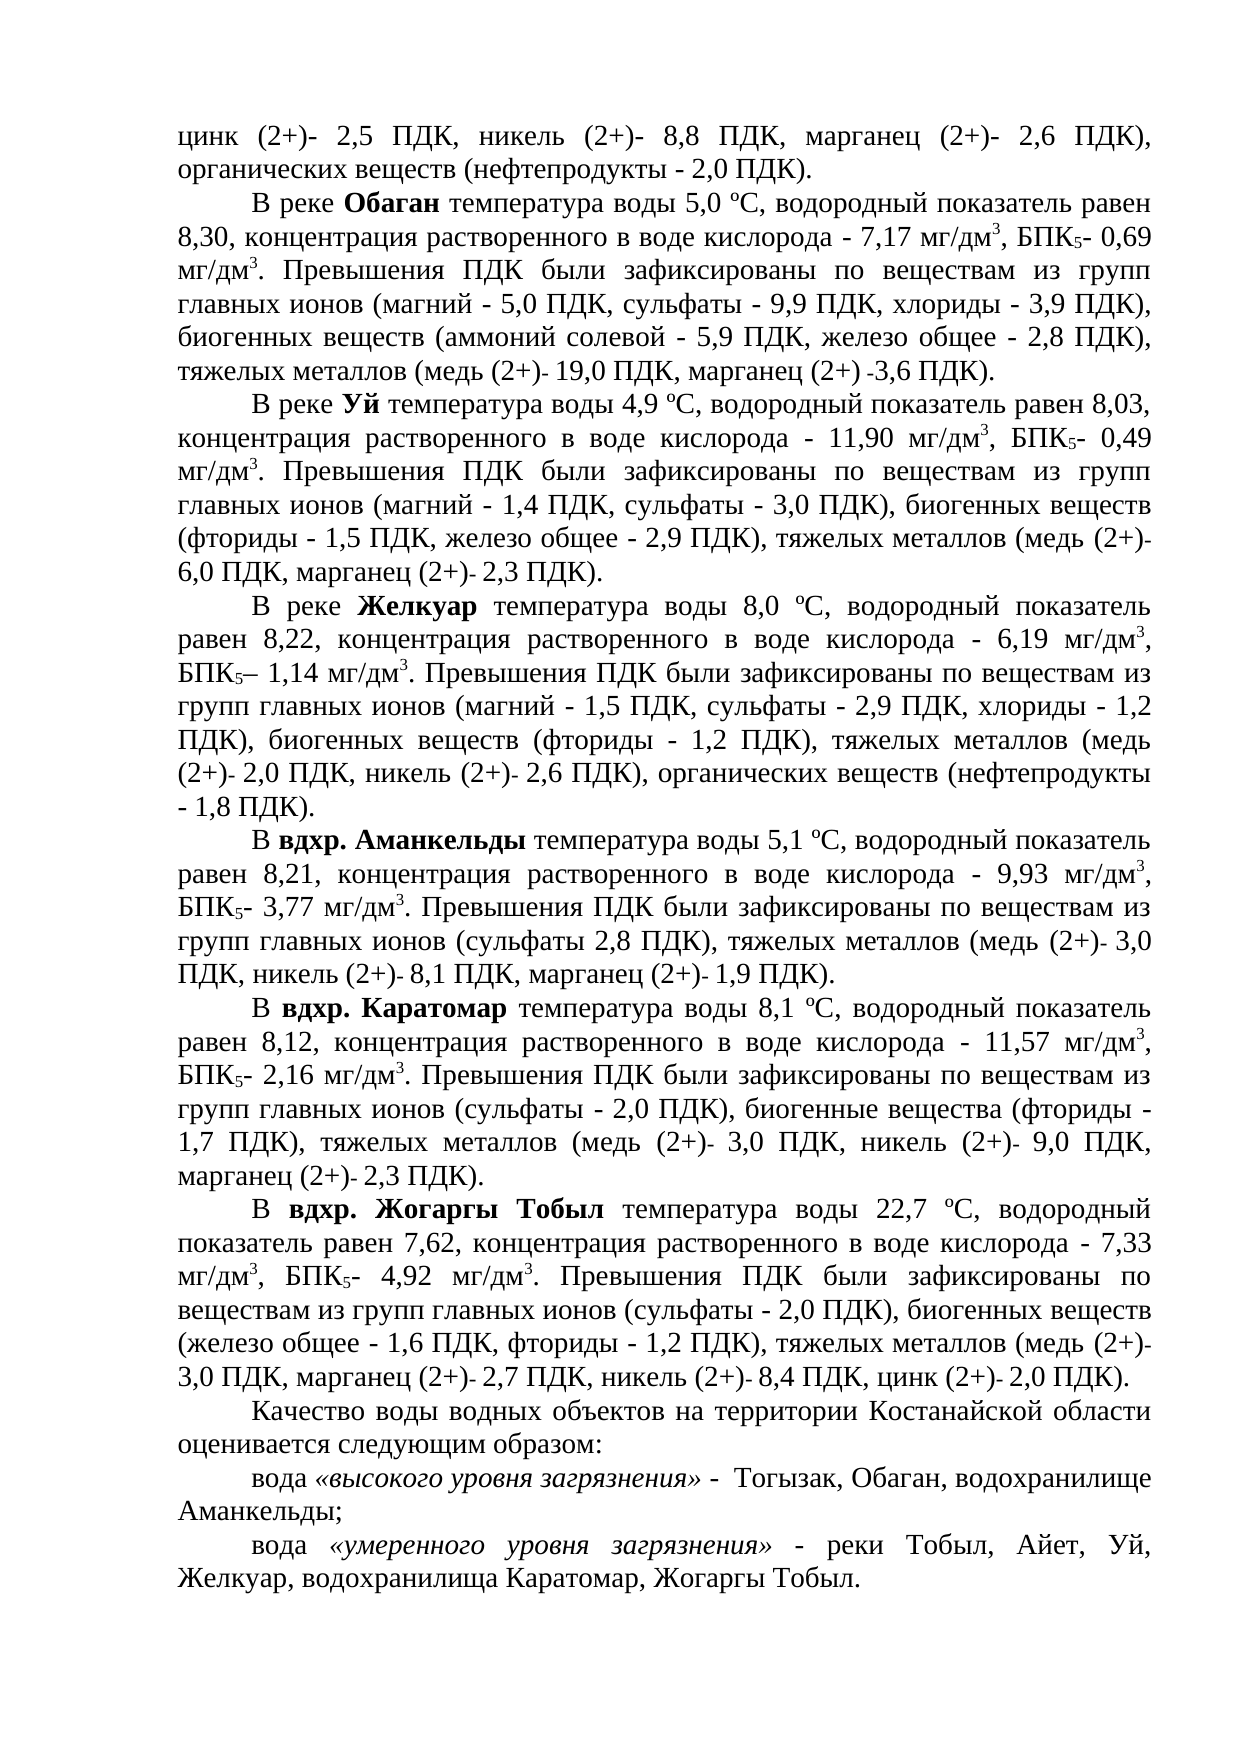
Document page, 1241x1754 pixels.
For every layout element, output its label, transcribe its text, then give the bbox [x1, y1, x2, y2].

text Качество воды водных объектов на территории Костанайской области оценивается следующим образом: [177, 1393, 1152, 1460]
text В реке Желкуар температура воды 8,0 ºC, водородный показатель равен 8,22, концентрация растворенного в воде кислорода - 6,19 мг/дм3, БПК5– 1,14 мг/дм3. Превышения ПДК были зафиксированы по веществам из групп главных ионов (магний - 1,5 ПДК, сульфаты - 2,9 ПДК, хлориды - 1,2 ПДК), биогенных веществ (фториды - 1,2 ПДК), тяжелых металлов (медь (2+)- 2,0 ПДК, никель (2+)- 2,6 ПДК), органических веществ (нефтепродукты - 1,8 ПДК). [177, 588, 1152, 822]
text В реке Уй температура воды 4,9 ºC, водородный показатель равен 8,03, концентрация растворенного в воде кислорода - 11,90 мг/дм3, БПК5- 0,49 мг/дм3. Превышения ПДК были зафиксированы по веществам из групп главных ионов (магний - 1,4 ПДК, сульфаты - 3,0 ПДК), биогенных веществ (фториды - 1,5 ПДК, железо общее - 2,9 ПДК), тяжелых металлов (медь (2+)- 6,0 ПДК, марганец (2+)- 2,3 ПДК). [177, 386, 1152, 588]
text В вдхр. Аманкельды температура воды 5,1 ºC, водородный показатель равен 8,21, концентрация растворенного в воде кислорода - 9,93 мг/дм3, БПК5- 3,77 мг/дм3. Превышения ПДК были зафиксированы по веществам из групп главных ионов (сульфаты 2,8 ПДК), тяжелых металлов (медь (2+)- 3,0 ПДК, никель (2+)- 8,1 ПДК, марганец (2+)- 1,9 ПДК). [177, 822, 1152, 990]
text В вдхр. Жогаргы Тобыл температура воды 22,7 ºC, водородный показатель равен 7,62, концентрация растворенного в воде кислорода - 7,33 мг/дм3, БПК5- 4,92 мг/дм3. Превышения ПДК были зафиксированы по веществам из групп главных ионов (сульфаты - 2,0 ПДК), биогенных веществ (железо общее - 1,6 ПДК, фториды - 1,2 ПДК), тяжелых металлов (медь (2+)- 3,0 ПДК, марганец (2+)- 2,7 ПДК, никель (2+)- 8,4 ПДК, цинк (2+)- 2,0 ПДК). [177, 1191, 1152, 1393]
text вода «умеренного уровня загрязнения» - реки Тобыл, Айет, Уй, Желкуар, водохранилища Каратомар, Жогаргы Тобыл. [177, 1527, 1152, 1594]
text В реке Обаган температура воды 5,0 ºC, водородный показатель равен 8,30, концентрация растворенного в воде кислорода - 7,17 мг/дм3, БПК5- 0,69 мг/дм3. Превышения ПДК были зафиксированы по веществам из групп главных ионов (магний - 5,0 ПДК, сульфаты - 9,9 ПДК, хлориды - 3,9 ПДК), биогенных веществ (аммоний солевой - 5,9 ПДК, железо общее - 2,8 ПДК), тяжелых металлов (медь (2+)- 19,0 ПДК, марганец (2+) -3,6 ПДК). [177, 185, 1152, 386]
text В вдхр. Каратомар температура воды 8,1 ºC, водородный показатель равен 8,12, концентрация растворенного в воде кислорода - 11,57 мг/дм3, БПК5- 2,16 мг/дм3. Превышения ПДК были зафиксированы по веществам из групп главных ионов (сульфаты - 2,0 ПДК), биогенные вещества (фториды - 1,7 ПДК), тяжелых металлов (медь (2+)- 3,0 ПДК, никель (2+)- 9,0 ПДК, марганец (2+)- 2,3 ПДК). [177, 990, 1152, 1191]
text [177, 118, 1152, 185]
text вода «высокого уровня загрязнения» - Тогызак, Обаган, водохранилище Аманкельды; [177, 1460, 1152, 1527]
